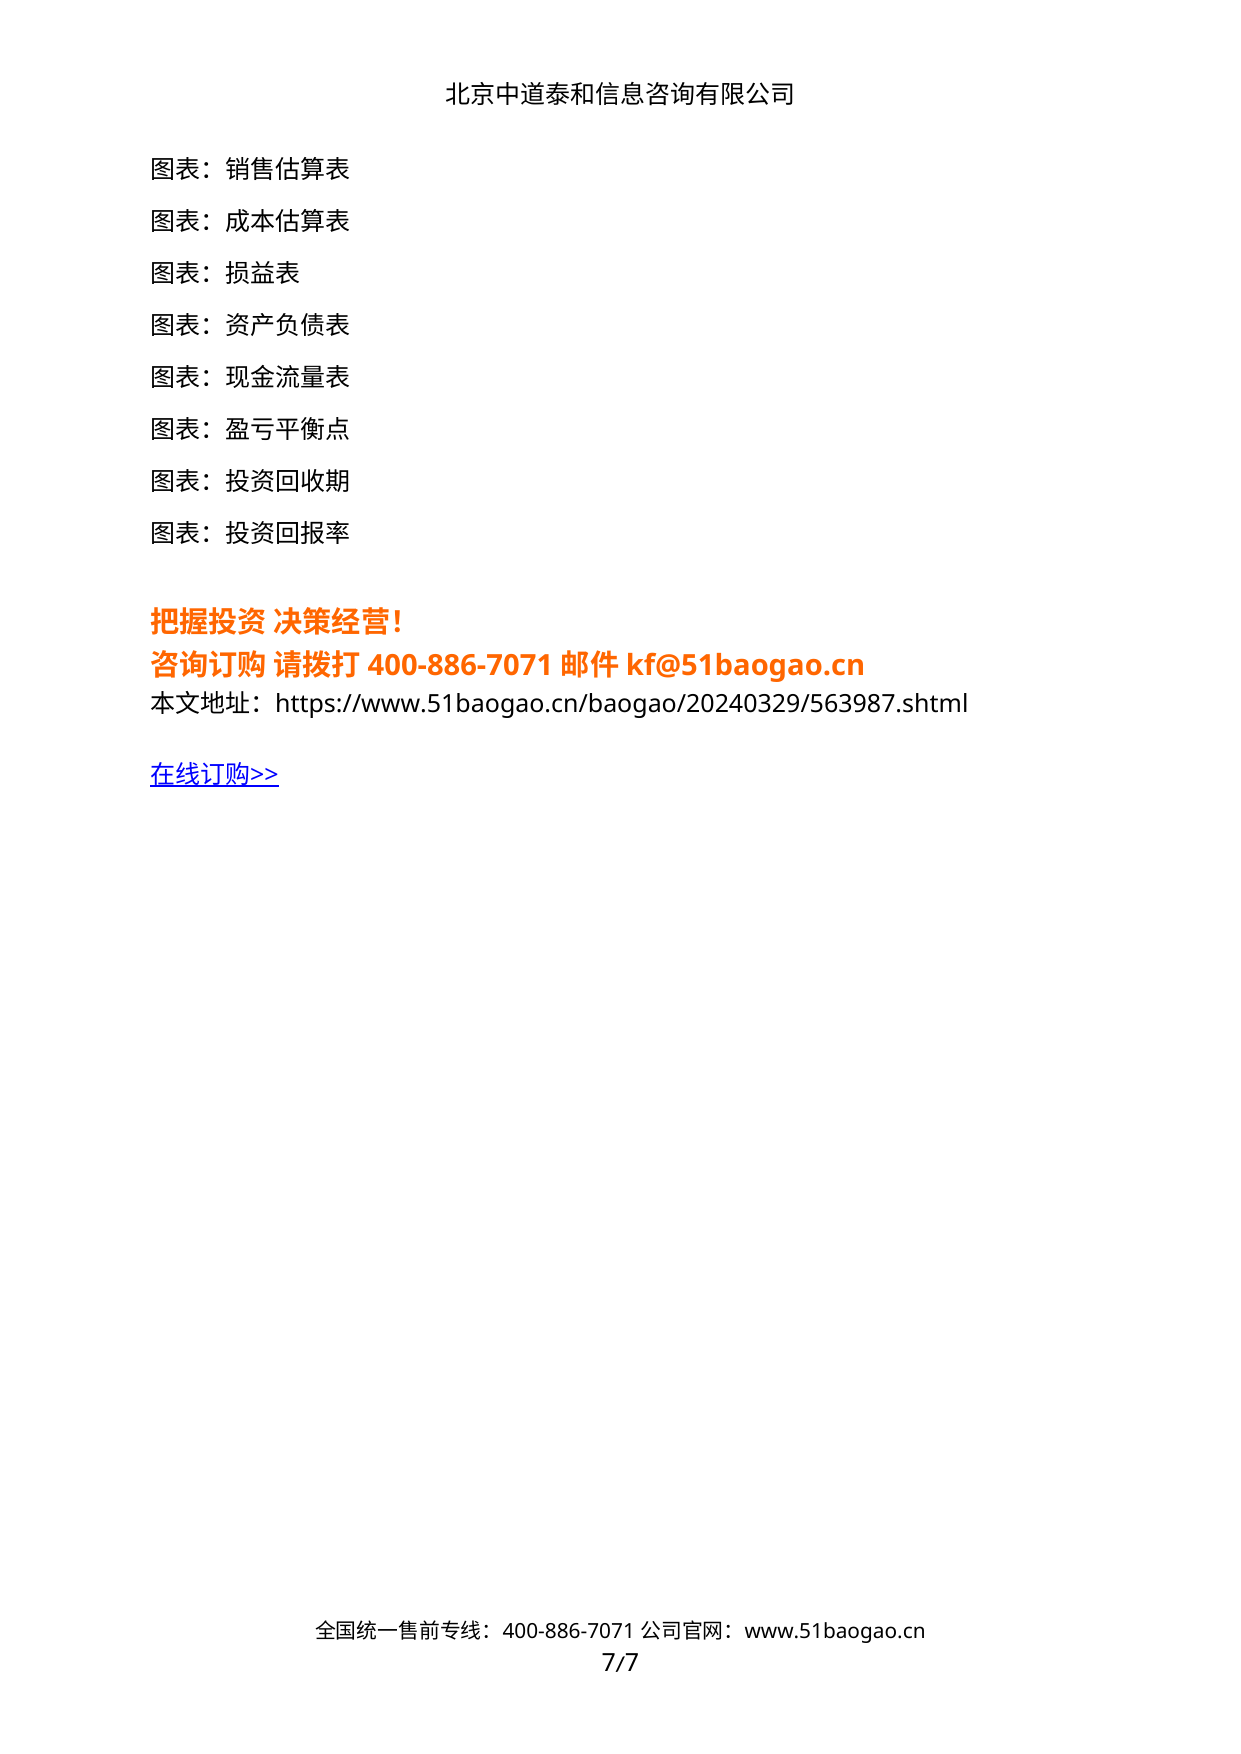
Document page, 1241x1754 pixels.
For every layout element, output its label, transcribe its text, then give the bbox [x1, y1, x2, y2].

text 图表：盈亏平衡点 [150, 409, 1090, 446]
text 图表：投资回收期 [150, 461, 1090, 497]
text 图表：现金流量表 [150, 357, 1090, 394]
text 图表：销售估算表 [150, 150, 1090, 186]
text 图表：资产负债表 [150, 306, 1090, 342]
text 图表：损益表 [150, 254, 1090, 290]
text 在线订购>> [150, 720, 1090, 790]
text 把握投资 决策经营！咨询订购 请拨打 400-886-7071 邮件 kf@51baogao.cn本文地址：https://www.51baogao.cn/baogao/20240329/563987.shtml [150, 565, 1090, 720]
text 图表：成本估算表 [150, 202, 1090, 238]
text 图表：投资回报率 [150, 513, 1090, 549]
